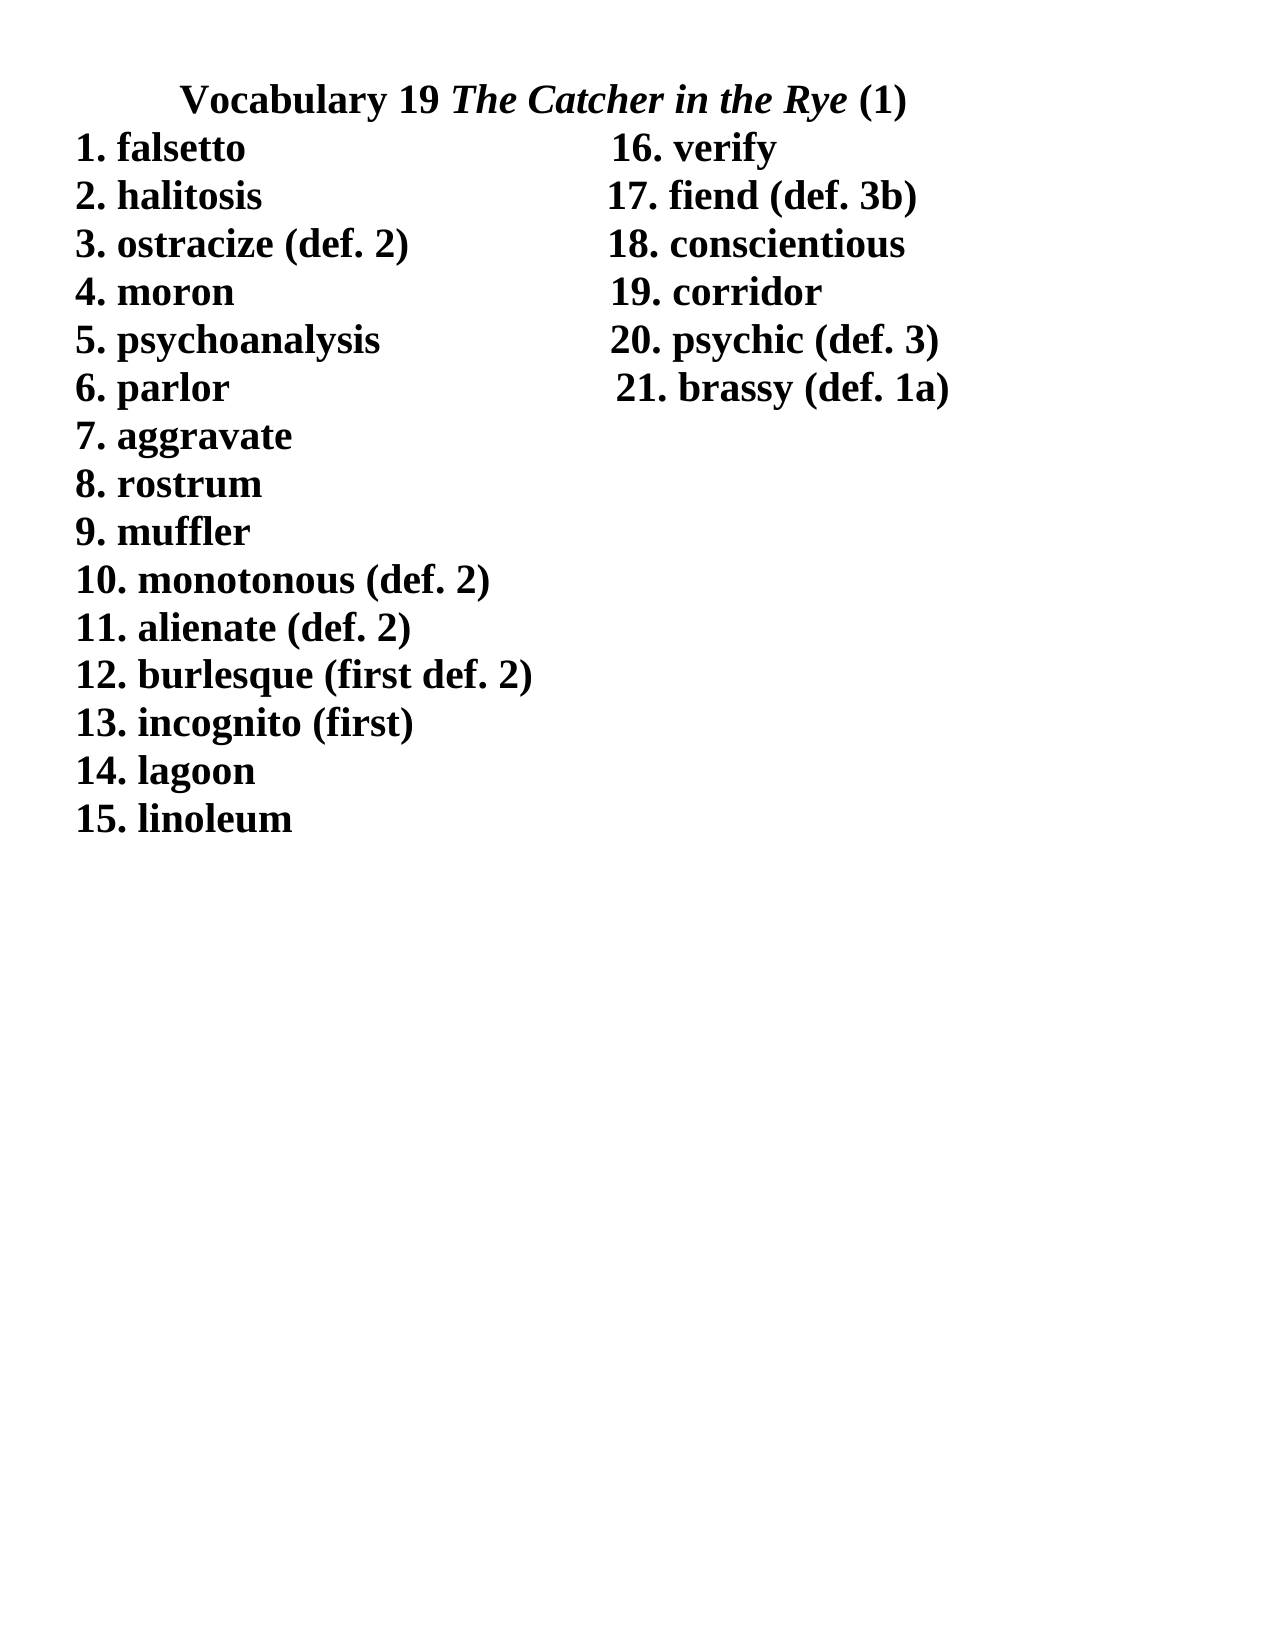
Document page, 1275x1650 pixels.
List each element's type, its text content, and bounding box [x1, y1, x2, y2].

text 8. rostrum [75, 458, 1200, 506]
text 15. linoleum [75, 794, 1200, 842]
text 3. ostracize (def. 2) 18. conscientious [75, 219, 1200, 267]
text 7. aggravate [75, 410, 1200, 458]
text 6. parlor 21. brassy (def. 1a) [75, 362, 1200, 410]
text Vocabulary 19 The Catcher in the Rye (1) [75, 75, 1200, 123]
text 5. psychoanalysis 20. psychic (def. 3) [75, 314, 1200, 362]
text 14. lagoon [75, 746, 1200, 794]
text 9. muffler [75, 506, 1200, 554]
text 1. falsetto 16. verify [75, 123, 1200, 171]
text 11. alienate (def. 2) [75, 602, 1200, 650]
text 12. burlesque (first def. 2) [75, 650, 1200, 698]
text 2. halitosis 17. fiend (def. 3b) [75, 171, 1200, 219]
text 4. moron 19. corridor [75, 267, 1200, 314]
text 13. incognito (first) [75, 698, 1200, 746]
text 10. monotonous (def. 2) [75, 554, 1200, 602]
